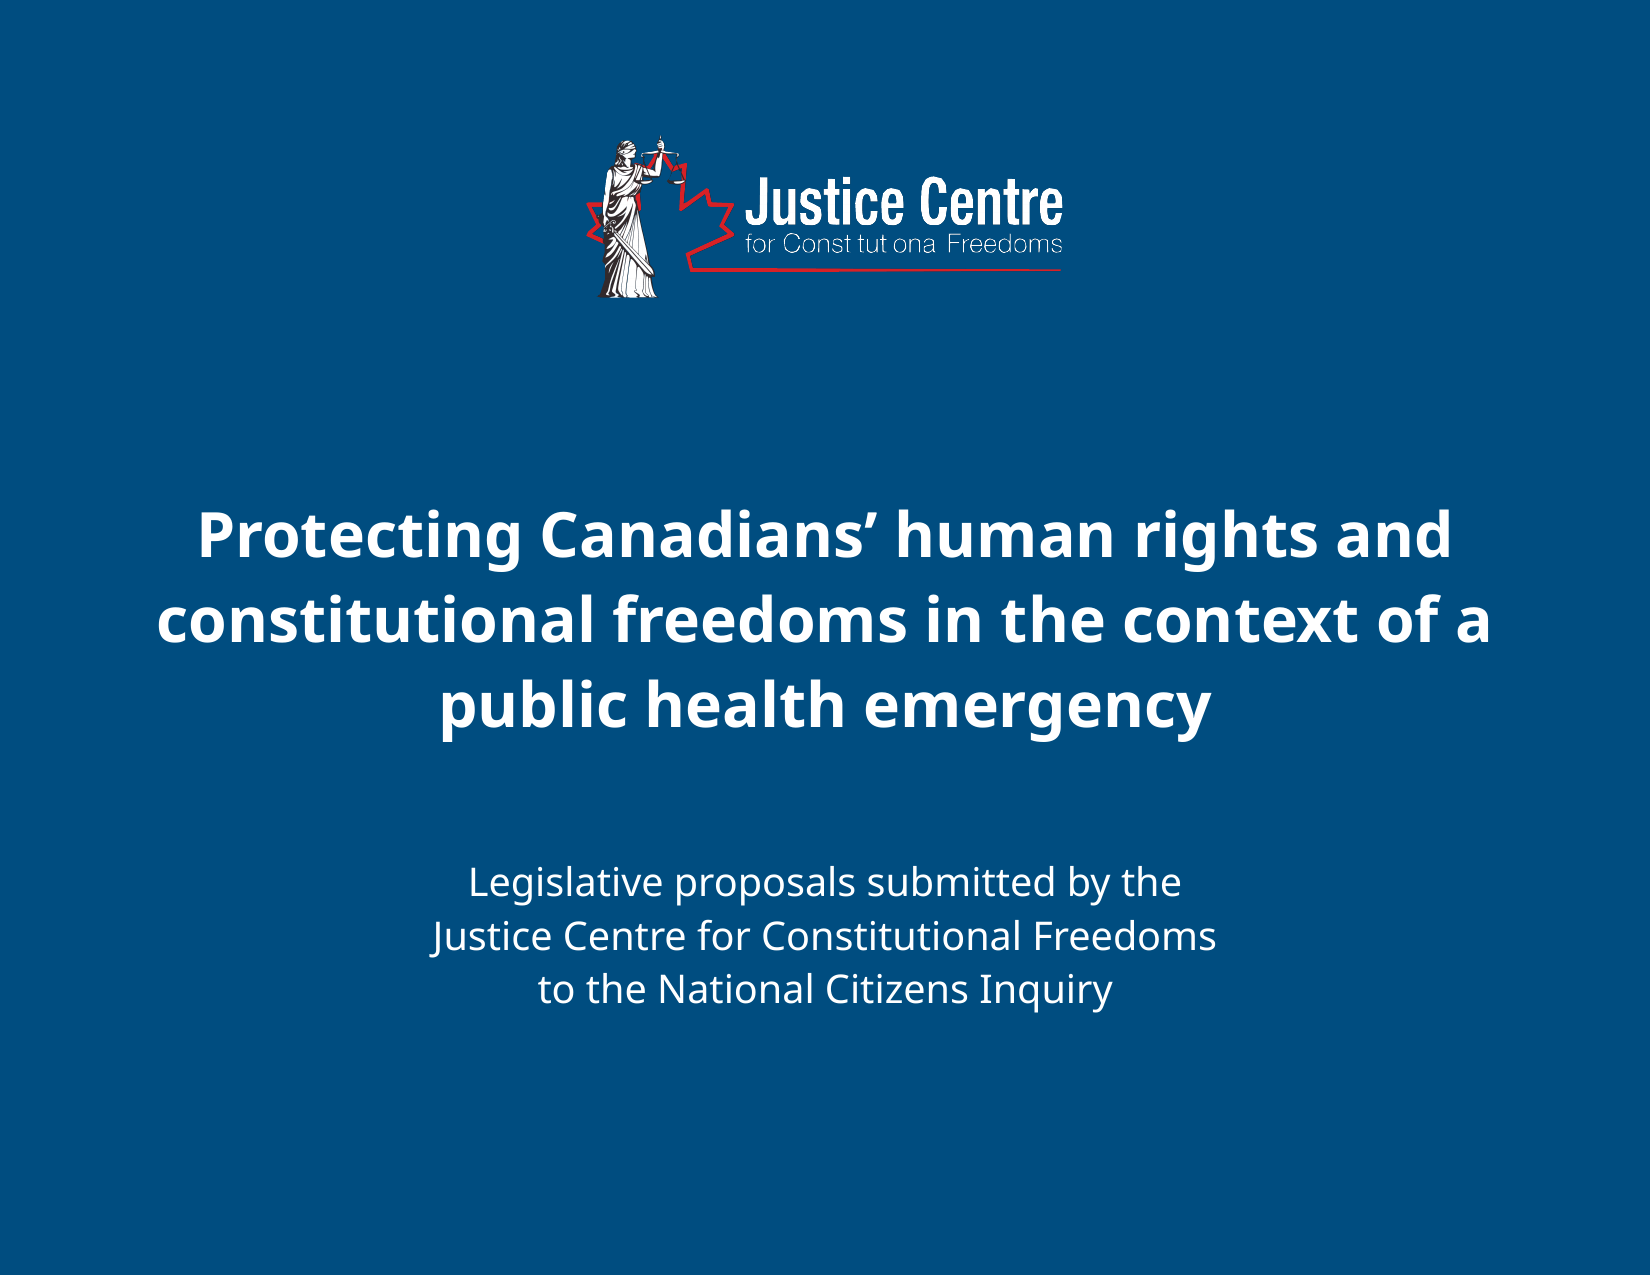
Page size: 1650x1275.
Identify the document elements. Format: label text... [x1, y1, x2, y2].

text Protecting Canadians’ human rights and constitutional freedoms in the context of a public health emergency [150, 490, 1500, 746]
picture [585, 135, 1062, 298]
text to the National Citizens Inquiry [150, 962, 1500, 1016]
text Justice Centre for Constitutional Freedoms [150, 908, 1500, 962]
text Legislative proposals submitted by the [150, 854, 1500, 908]
